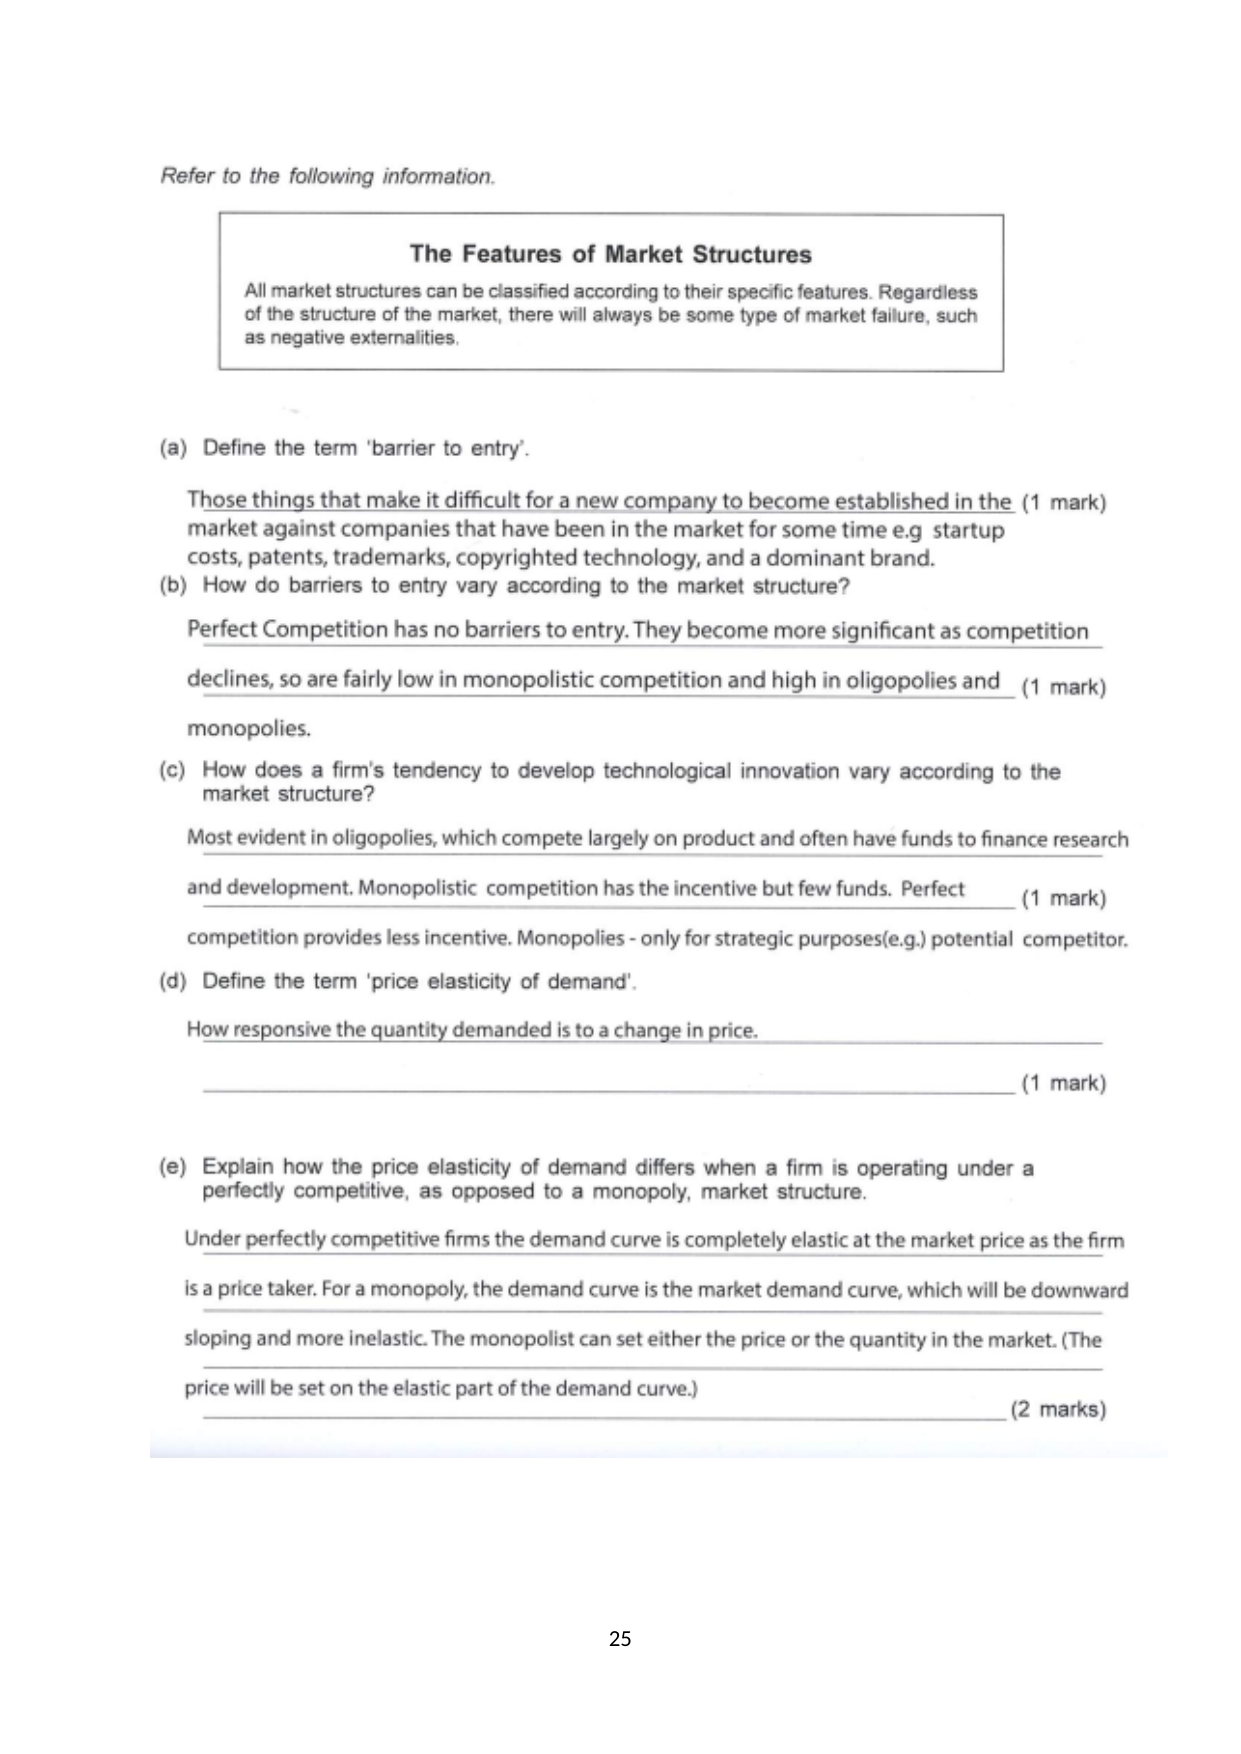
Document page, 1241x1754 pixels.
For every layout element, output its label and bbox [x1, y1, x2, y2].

picture [150, 150, 1169, 1458]
